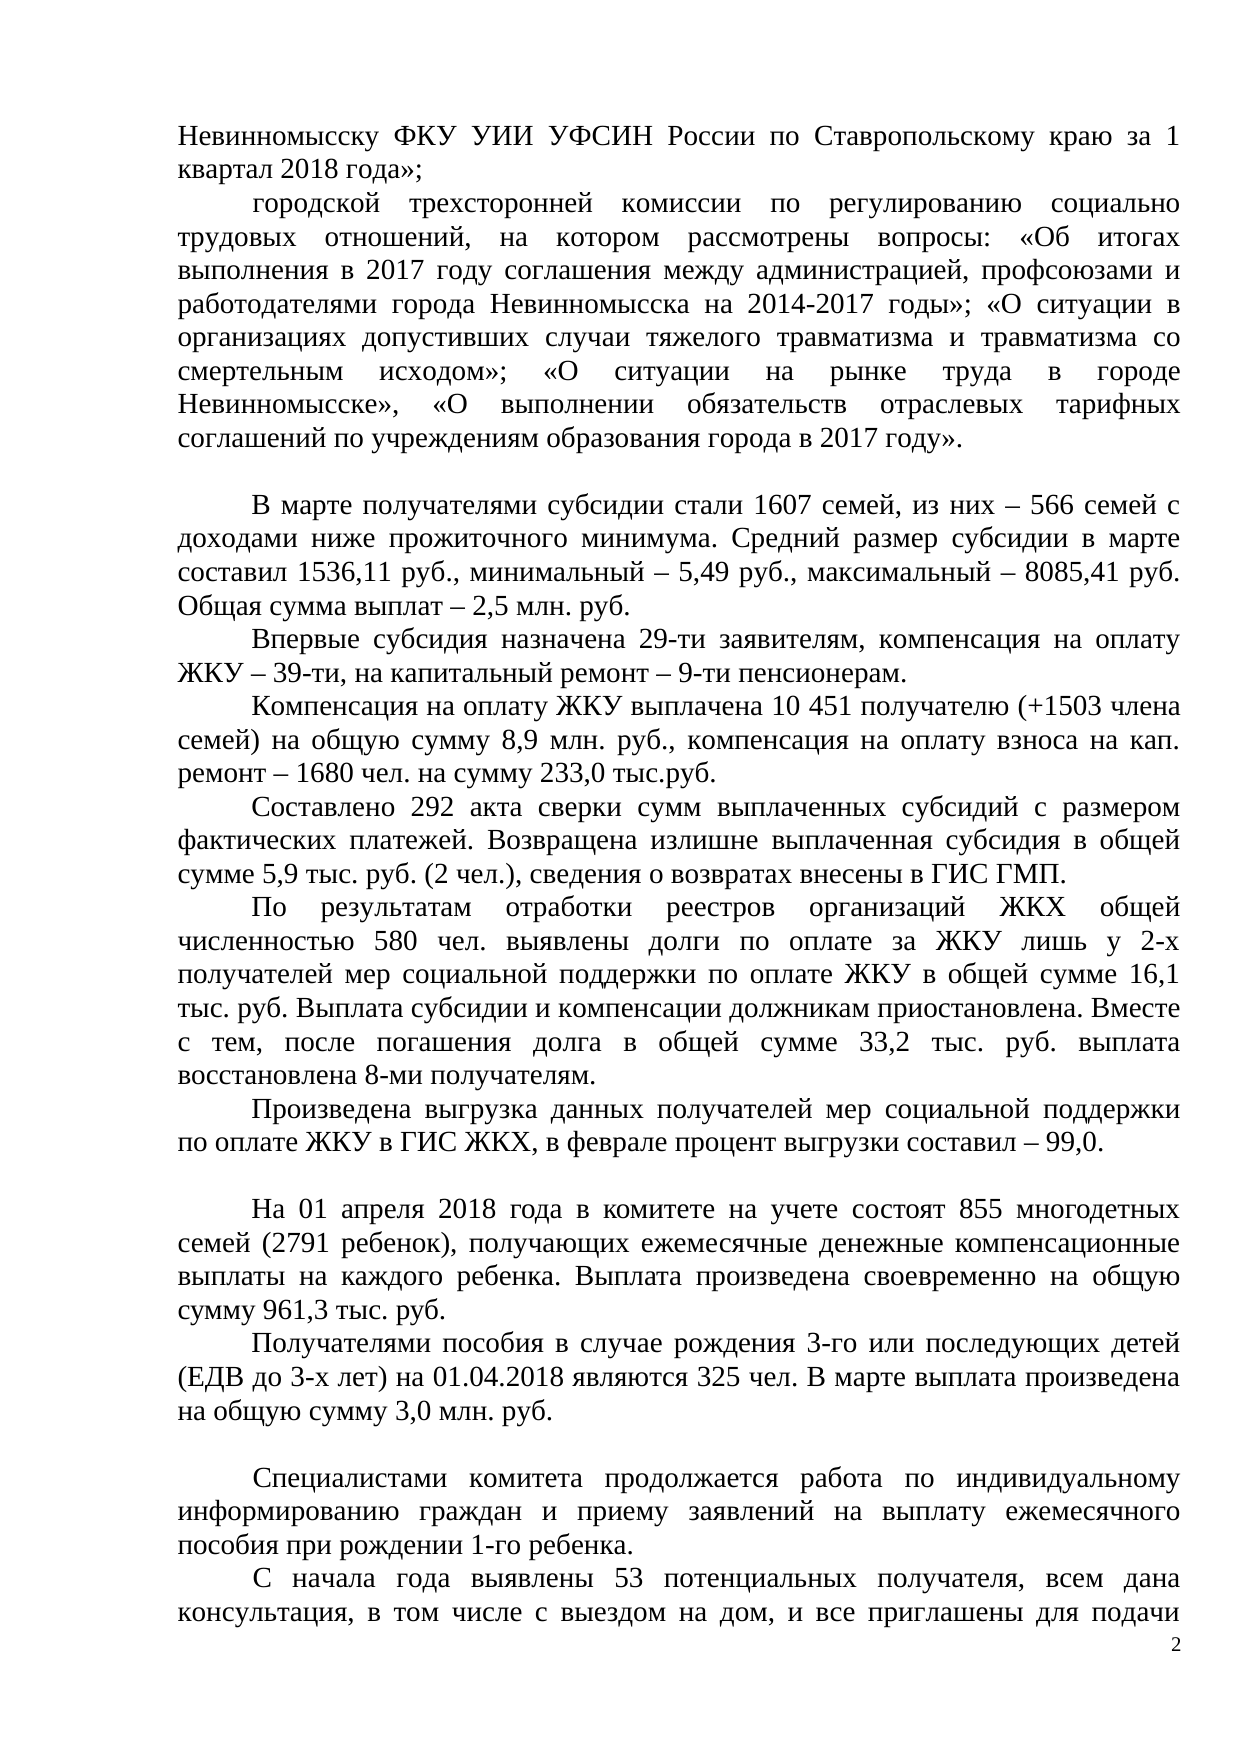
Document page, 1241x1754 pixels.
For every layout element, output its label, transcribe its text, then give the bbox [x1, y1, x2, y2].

text Составлено 292 акта сверки сумм выплаченных субсидий с размером фактических платежей. Возвращена излишне выплаченная субсидия в общей сумме 5,9 тыс. руб. (2 чел.), сведения о возвратах внесены в ГИС ГМП. [177, 789, 1181, 889]
text В марте получателями субсидии стали 1607 семей, из них – 566 семей с доходами ниже прожиточного минимума. Средний размер субсидии в марте составил 1536,11 руб., минимальный – 5,49 руб., максимальный – 8085,41 руб. Общая сумма выплат – 2,5 млн. руб. [177, 487, 1181, 621]
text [177, 118, 1181, 185]
text Компенсация на оплату ЖКУ выплачена 10 451 получателю (+1503 члена семей) на общую сумму 8,9 млн. руб., компенсация на оплату взноса на кап. ремонт – 1680 чел. на сумму 233,0 тыс.руб. [177, 688, 1181, 789]
text Впервые субсидия назначена 29-ти заявителям, компенсация на оплату ЖКУ – 39-ти, на капитальный ремонт – 9-ти пенсионерам. [177, 621, 1181, 688]
text Произведена выгрузка данных получателей мер социальной поддержки по оплате ЖКУ в ГИС ЖКХ, в феврале процент выгрузки составил – 99,0. [177, 1091, 1181, 1158]
text Специалистами комитета продолжается работа по индивидуальному информированию граждан и приему заявлений на выплату ежемесячного пособия при рождении 1-го ребенка. [177, 1460, 1181, 1560]
text По результатам отработки реестров организаций ЖКХ общей численностью 580 чел. выявлены долги по оплате за ЖКУ лишь у 2-х получателей мер социальной поддержки по оплате ЖКУ в общей сумме 16,1 тыс. руб. Выплата субсидии и компенсации должникам приостановлена. Вместе с тем, после погашения долга в общей сумме 33,2 тыс. руб. выплата восстановлена 8-ми получателям. [177, 889, 1181, 1091]
text На 01 апреля 2018 года в комитете на учете состоят 855 многодетных семей (2791 ребенок), получающих ежемесячные денежные компенсационные выплаты на каждого ребенка. Выплата произведена своевременно на общую сумму 961,3 тыс. руб. [177, 1191, 1181, 1326]
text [177, 1560, 1181, 1627]
text городской трехсторонней комиссии по регулированию социально трудовых отношений, на котором рассмотрены вопросы: «Об итогах выполнения в 2017 году соглашения между администрацией, профсоюзами и работодателями города Невинномысска на 2014-2017 годы»; «О ситуации в организациях допустивших случаи тяжелого травматизма и травматизма со смертельным исходом»; «О ситуации на рынке труда в городе Невинномысске», «О выполнении обязательств отраслевых тарифных соглашений по учреждениям образования города в 2017 году». [177, 185, 1181, 453]
text Получателями пособия в случае рождения 3-го или последующих детей (ЕДВ до 3-х лет) на 01.04.2018 являются 325 чел. В марте выплата произведена на общую сумму 3,0 млн. руб. [177, 1326, 1181, 1426]
